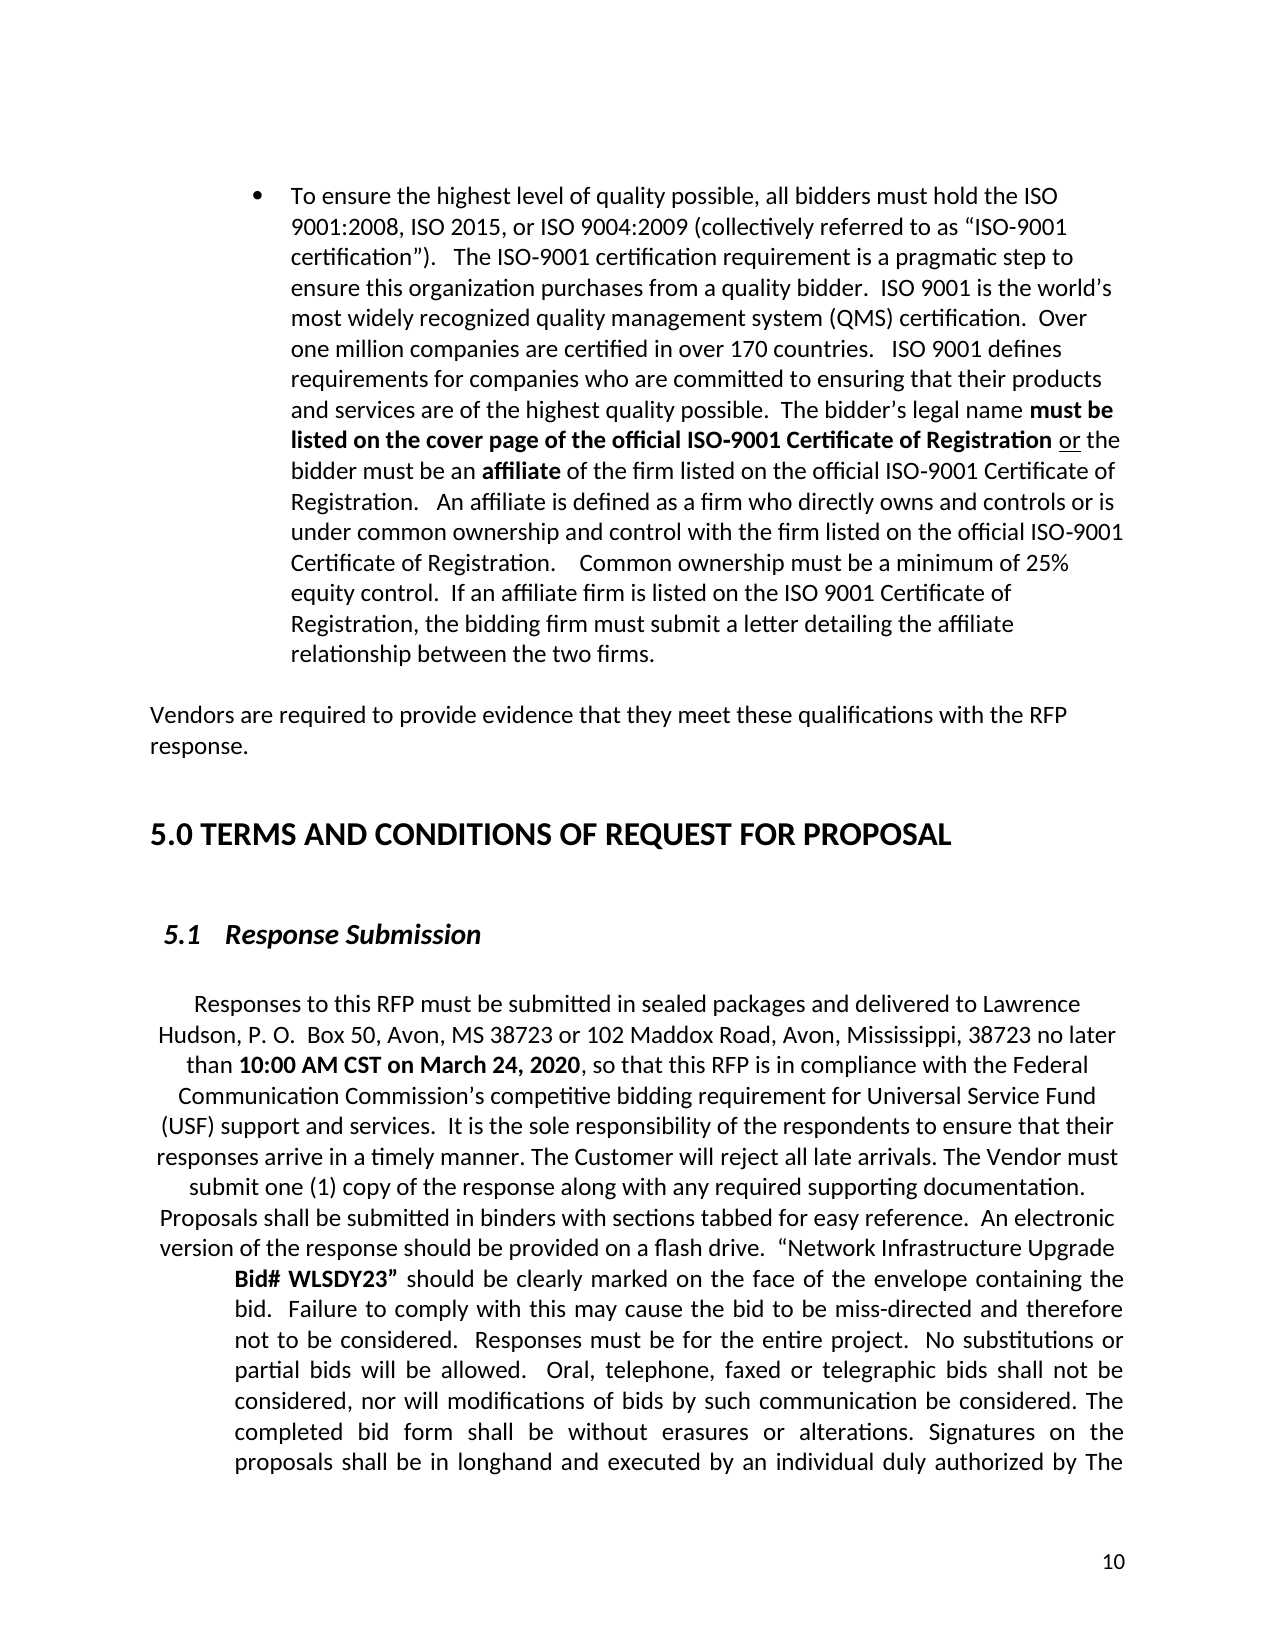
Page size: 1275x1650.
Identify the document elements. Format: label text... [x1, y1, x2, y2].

list To ensure the highest level of quality possible, all bidders must hold the ISO 9001:2008, ISO 2015, or ISO 9004:2009 (collectively referred to as “ISO-9001 certification”). The ISO‐9001 certification requirement is a pragmatic step to ensure this organization purchases from a quality bidder. ISO 9001 is the world’s most widely recognized quality management system (QMS) certification. Over one million companies are certified in over 170 countries. ISO 9001 defines requirements for companies who are committed to ensuring that their products and services are of the highest quality possible. The bidder’s legal name must be listed on the cover page of the official ISO‐9001 Certificate of Registration or the bidder must be an affiliate of the firm listed on the official ISO‐9001 Certificate of Registration. An affiliate is defined as a firm who directly owns and controls or is under common ownership and control with the firm listed on the official ISO‐9001 Certificate of Registration. Common ownership must be a minimum of 25% equity control. If an affiliate firm is listed on the ISO 9001 Certificate of Registration, the bidding firm must submit a letter detailing the affiliate relationship between the two firms. [253, 181, 1125, 669]
text Vendors are required to provide evidence that they meet these qualifications with the RFP response. [150, 699, 1125, 760]
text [234, 1263, 1125, 1477]
text 5.0 TERMS AND CONDITIONS OF REQUEST FOR PROPOSAL [150, 813, 1125, 854]
text Responses to this RFP must be submitted in sealed packages and delivered to Lawrence Hudson, P. O. Box 50, Avon, MS 38723 or 102 Maddox Road, Avon, Mississippi, 38723 no later than 10:00 AM CST on March 24, 2020, so that this RFP is in compliance with the Federal Communication Commission’s competitive bidding requirement for Universal Service Fund (USF) support and services. It is the sole responsibility of the respondents to ensure that their responses arrive in a timely manner. The Customer will reject all late arrivals. The Vendor must submit one (1) copy of the response along with any required supporting documentation. Proposals shall be submitted in binders with sections tabbed for easy reference. An electronic version of the response should be provided on a flash drive. “Network Infrastructure Upgrade [150, 988, 1125, 1263]
text 5.1 Response Submission [150, 916, 1125, 952]
